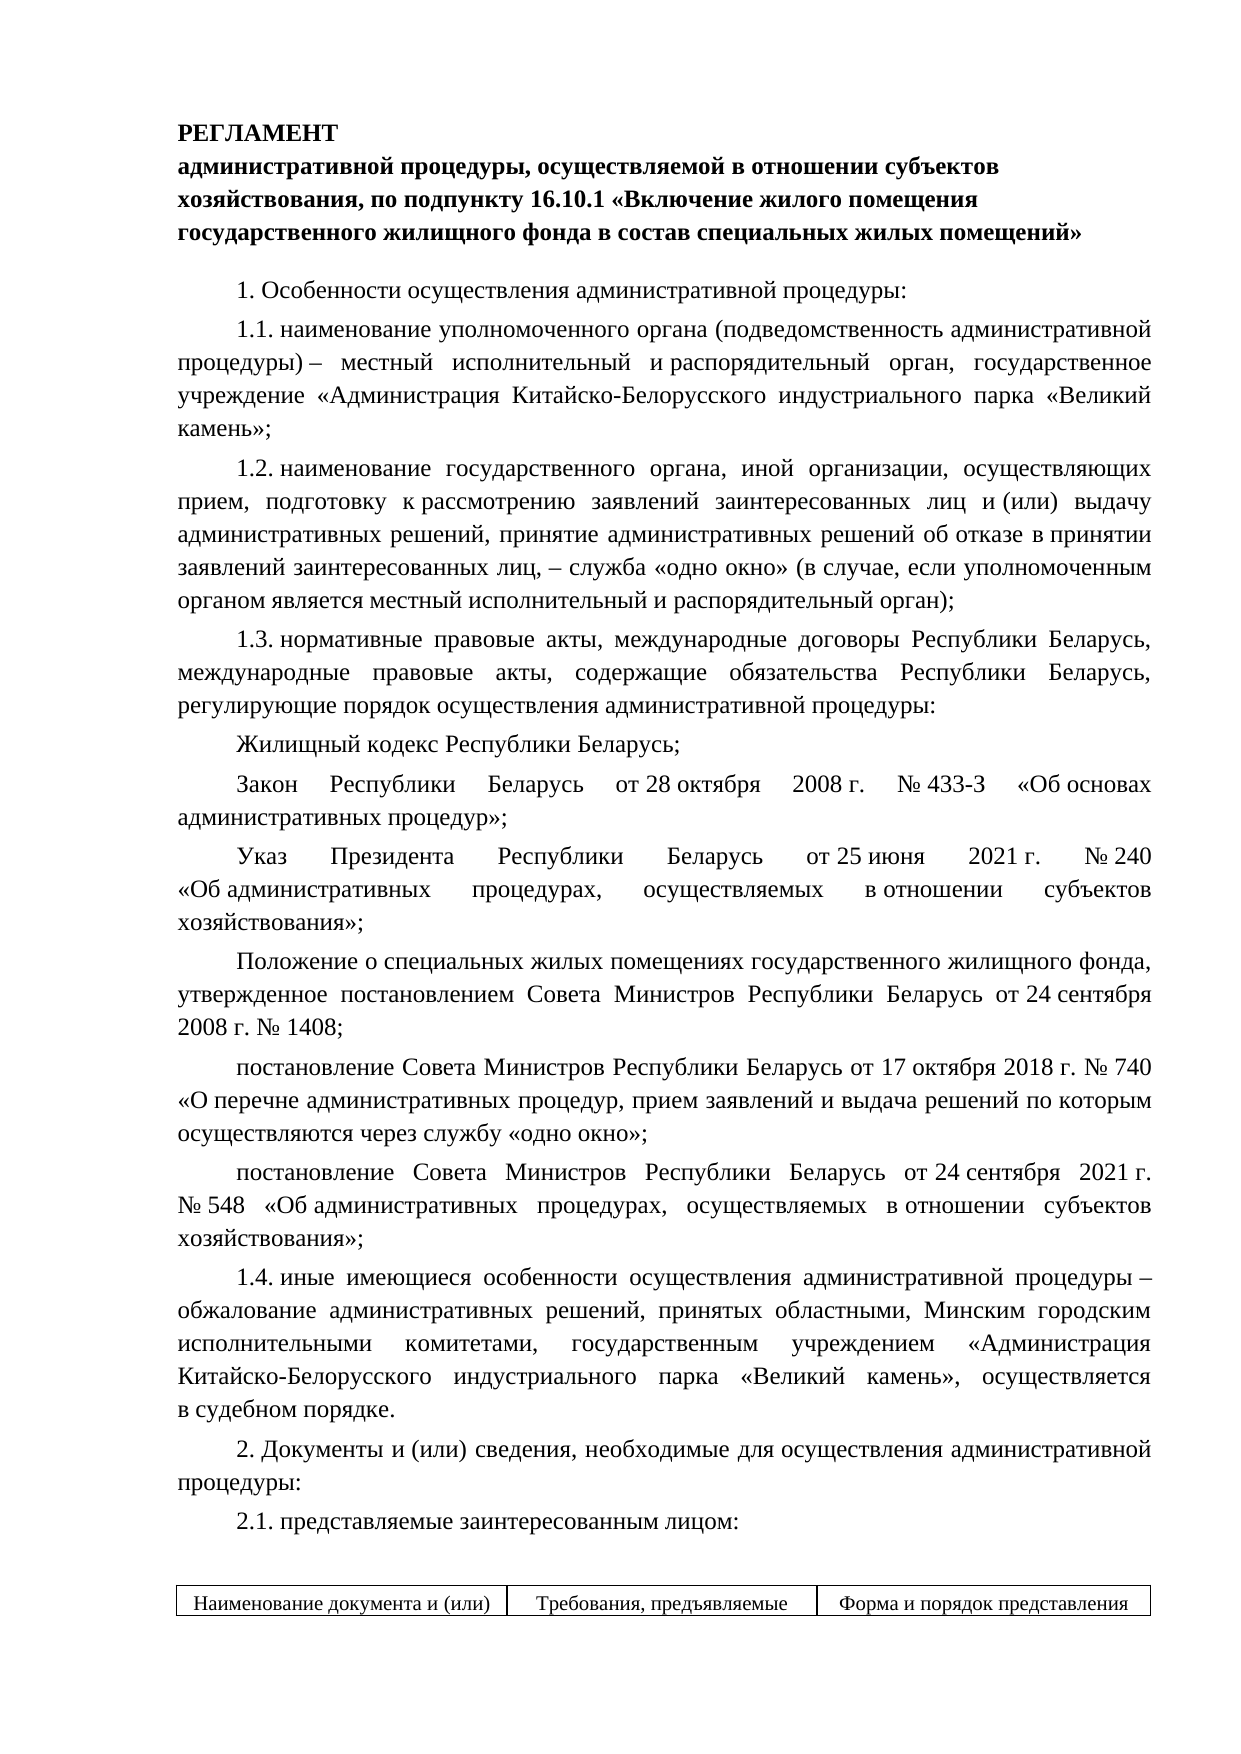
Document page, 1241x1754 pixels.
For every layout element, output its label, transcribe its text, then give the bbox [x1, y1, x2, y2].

text Указ Президента Республики Беларусь от 25 июня 2021 г. № 240 «Об административных процедурах, осуществляемых в отношении субъектов хозяйствования»; [177, 841, 1152, 936]
text 1.4. иные имеющиеся особенности осуществления административной процедуры – обжалование административных решений, принятых областными, Минским городским исполнительными комитетами, государственным учреждением «Администрация Китайско-Белорусского индустриального парка «Великий камень», осуществляется в судебном порядке. [177, 1262, 1152, 1423]
text Положение о специальных жилых помещениях государственного жилищного фонда, утвержденное постановлением Совета Министров Республики Беларусь от 24 сентября 2008 г. № 1408; [177, 946, 1152, 1041]
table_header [177, 1586, 506, 1614]
text постановление Совета Министров Республики Беларусь от 17 октября 2018 г. № 740 «О перечне административных процедур, прием заявлений и выдача решений по которым осуществляются через службу «одно окно»; [177, 1052, 1152, 1146]
text 1.3. нормативные правовые акты, международные договоры Республики Беларусь, международные правовые акты, содержащие обязательства Республики Беларусь, регулирующие порядок осуществления административной процедуры: [177, 624, 1152, 719]
text Жилищный кодекс Республики Беларусь; [177, 729, 1152, 758]
text постановление Совета Министров Республики Беларусь от 24 сентября 2021 г. № 548 «Об административных процедурах, осуществляемых в отношении субъектов хозяйствования»; [177, 1157, 1152, 1252]
text 1.1. наименование уполномоченного органа (подведомственность административной процедуры) – местный исполнительный и распорядительный орган, государственное учреждение «Администрация Китайско-Белорусского индустриального парка «Великий камень»; [177, 314, 1152, 442]
text РЕГЛАМЕНТ административной процедуры, осуществляемой в отношении субъектов хозяйствования, по подпункту 16.10.1 «Включение жилого помещения государственного жилищного фонда в состав специальных жилых помещений» [177, 118, 1152, 246]
text 2. Документы и (или) сведения, необходимые для осуществления административной процедуры: [177, 1434, 1152, 1495]
text 1.2. наименование государственного органа, иной организации, осуществляющих прием, подготовку к рассмотрению заявлений заинтересованных лиц и (или) выдачу административных решений, принятие административных решений об отказе в принятии заявлений заинтересованных лиц, – служба «одно окно» (в случае, если уполномоченным органом является местный исполнительный и распорядительный орган); [177, 453, 1152, 614]
text Закон Республики Беларусь от 28 октября 2008 г. № 433-З «Об основах административных процедур»; [177, 769, 1152, 831]
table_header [508, 1586, 816, 1614]
text 2.1. представляемые заинтересованным лицом: [177, 1506, 1152, 1535]
text 1. Особенности осуществления административной процедуры: [177, 275, 1152, 304]
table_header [818, 1586, 1150, 1614]
